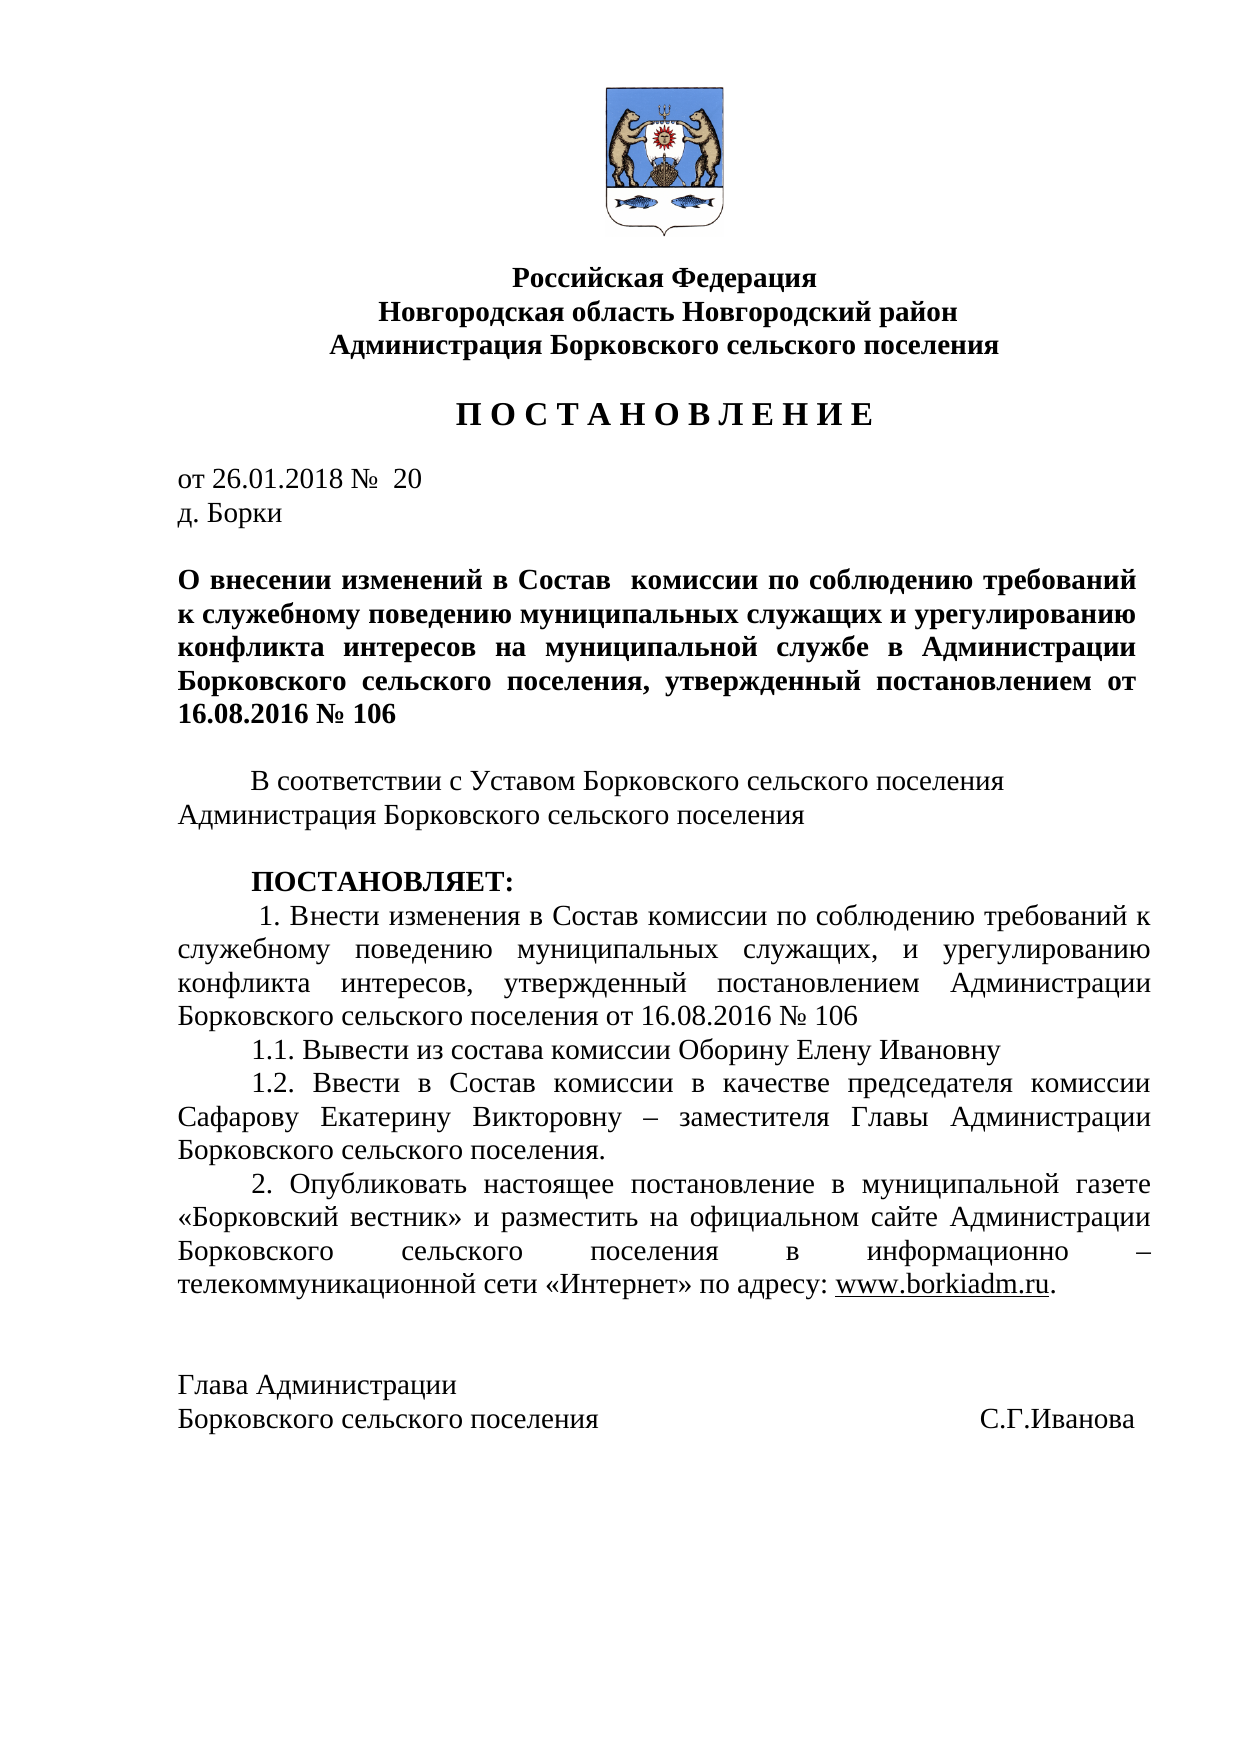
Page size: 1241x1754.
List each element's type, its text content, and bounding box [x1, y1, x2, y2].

text Борковского сельского поселения С.Г.Иванова [177, 1401, 1152, 1434]
text 2. Опубликовать настоящее постановление в муниципальной газете «Борковский вестник» и разместить на официальном сайте Администрации Борковского сельского поселения в информационно – телекоммуникационной сети «Интернет» по адресу: www.borkiadm.ru. [177, 1166, 1152, 1300]
text от 26.01.2018 № 20 [177, 462, 1152, 495]
text ПОСТАНОВЛЯЕТ: [177, 864, 1152, 898]
text Глава Администрации [177, 1367, 1152, 1401]
picture [605, 87, 724, 237]
text Новгородская область Новгородский район [177, 294, 1152, 327]
text д. Борки [177, 495, 1152, 529]
text П О С Т А Н О В Л Е Н И Е [177, 394, 1152, 433]
text Администрация Борковского сельского поселения [177, 797, 1152, 831]
text Администрация Борковского сельского поселения [177, 327, 1152, 361]
text 1. Внести изменения в Состав комиссии по соблюдению требований к служебному поведению муниципальных служащих, и урегулированию конфликта интересов, утвержденный постановлением Администрации Борковского сельского поселения от 16.08.2016 № 106 [177, 898, 1152, 1032]
text Российская Федерация [177, 260, 1152, 294]
text В соответствии с Уставом Борковского сельского поселения [177, 763, 1152, 797]
text 1.1. Вывести из состава комиссии Оборину Елену Ивановну [177, 1032, 1152, 1065]
text О внесении изменений в Состав комиссии по соблюдению требований к служебному поведению муниципальных служащих и урегулированию конфликта интересов на муниципальной службе в Администрации Борковского сельского поселения, утвержденный постановлением от 16.08.2016 № 106 [177, 562, 1137, 730]
text 1.2. Ввести в Состав комиссии в качестве председателя комиссии Сафарову Екатерину Викторовну – заместителя Главы Администрации Борковского сельского поселения. [177, 1065, 1152, 1166]
